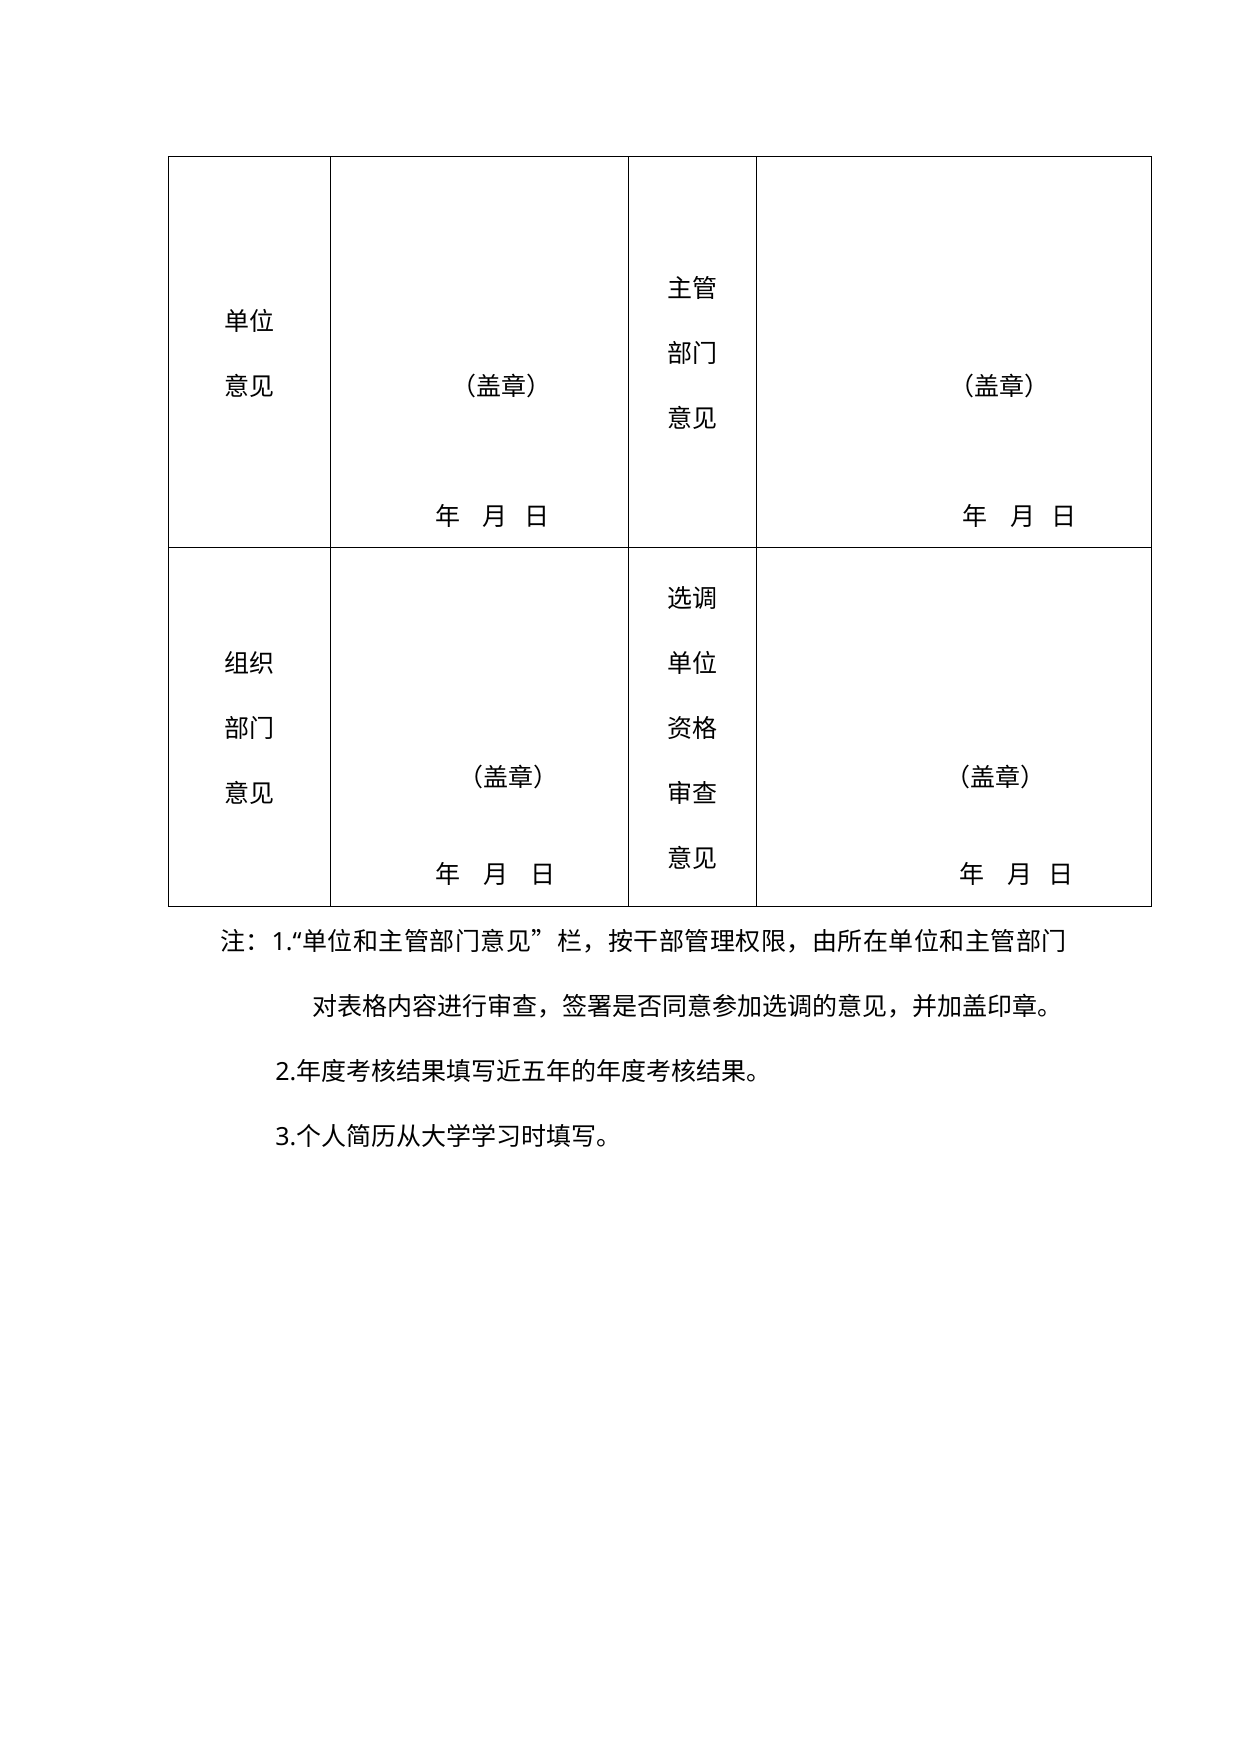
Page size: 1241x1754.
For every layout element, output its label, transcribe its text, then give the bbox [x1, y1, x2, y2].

text 注：1.“单位和主管部门意见”栏，按干部管理权限，由所在单位和主管部门对表格内容进行审查，签署是否同意参加选调的意见，并加盖印章。 [213, 907, 1069, 1037]
table_cell （盖章） 年 月 日 [331, 548, 628, 906]
table_cell （盖章） 年 月 日 [757, 157, 1151, 547]
table_cell （盖章） 年 月 日 [331, 157, 628, 547]
table_cell 选调 单位 资格 审查 意见 [629, 548, 756, 906]
text 2.年度考核结果填写近五年的年度考核结果。 [213, 1037, 1069, 1102]
table_cell 主管 部门 意见 [629, 157, 756, 547]
table_cell 组织 部门 意见 [169, 548, 330, 906]
text 3.个人简历从大学学习时填写。 [213, 1102, 1069, 1167]
table_cell （盖章） 年 月 日 [757, 548, 1151, 906]
table_cell 单位 意见 [169, 157, 330, 547]
